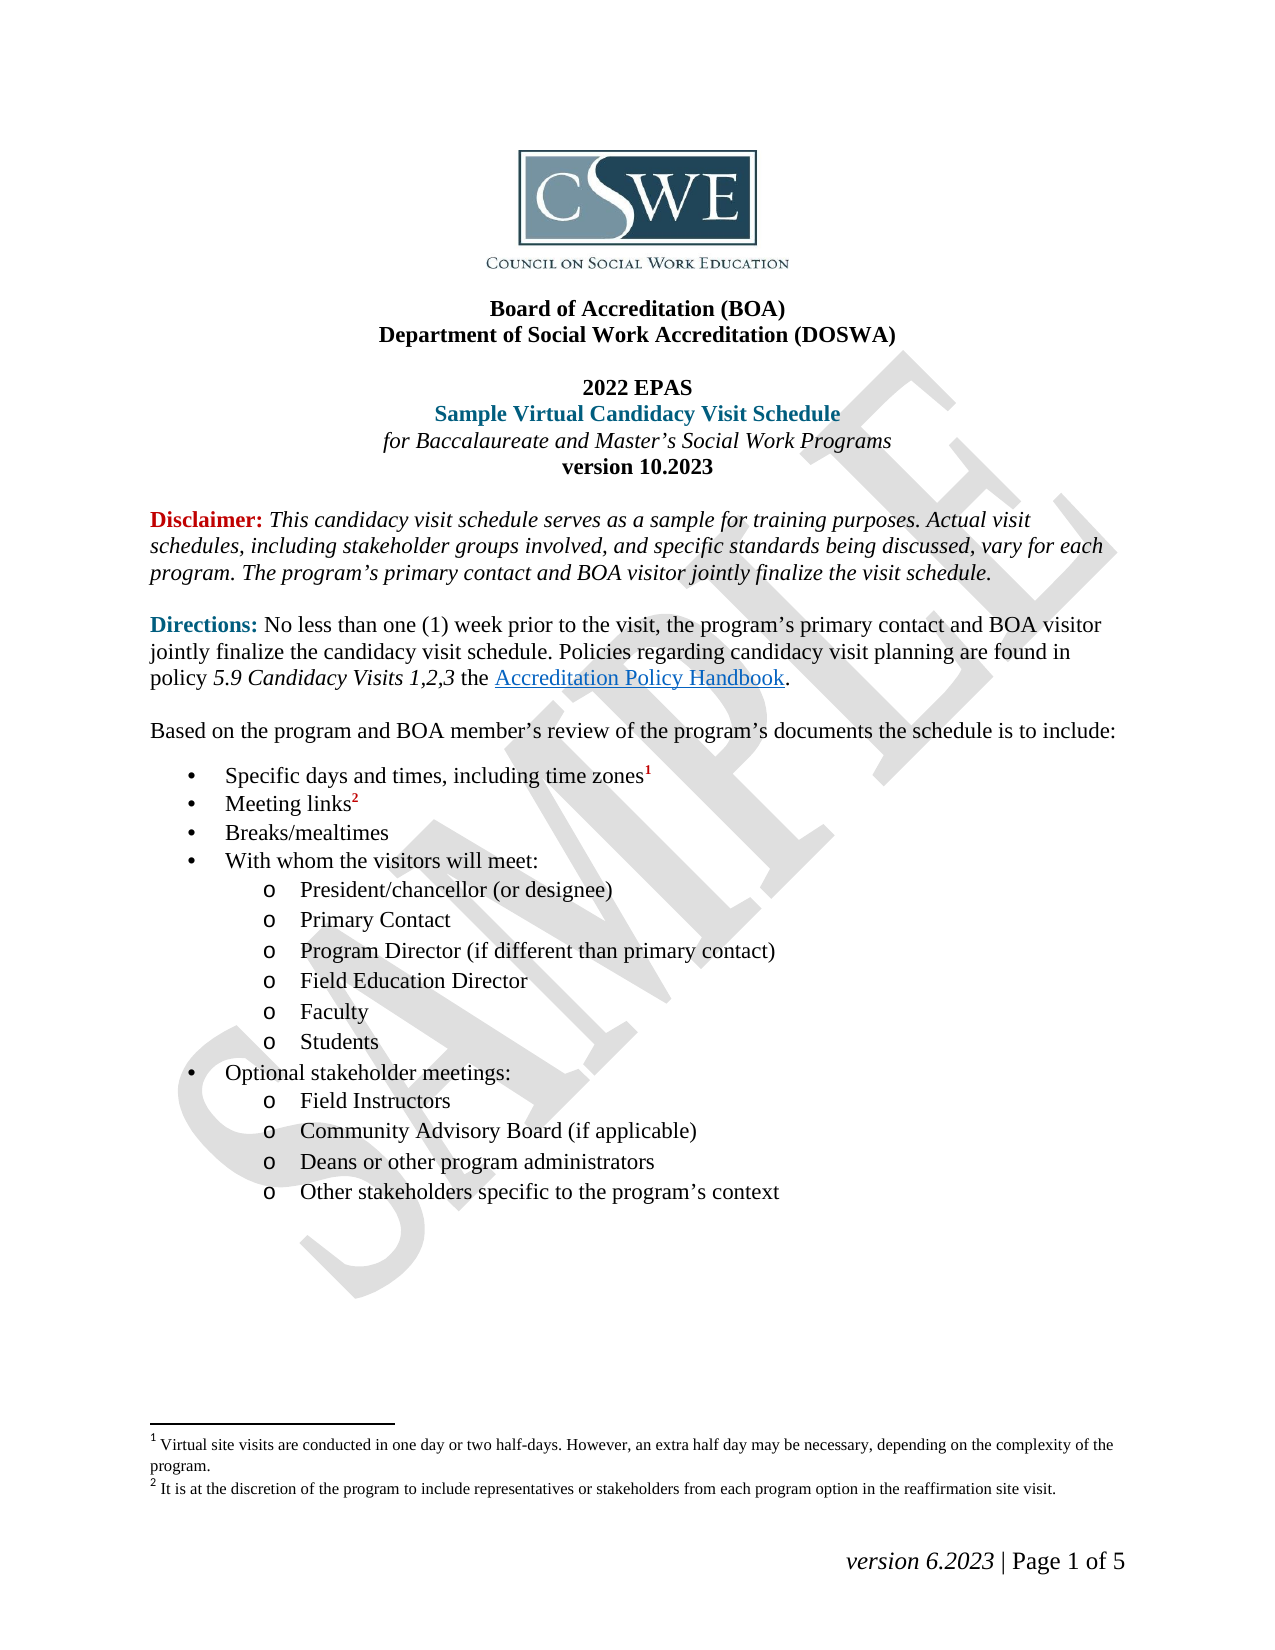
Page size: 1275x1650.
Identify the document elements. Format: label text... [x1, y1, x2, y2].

list Other stakeholders specific to the program’s context [262, 1178, 1125, 1207]
text version 10.2023 [150, 453, 1125, 479]
text Sample Virtual Candidacy Visit Schedule [150, 401, 1125, 427]
list Community Advisory Board (if applicable) [262, 1117, 1125, 1146]
text Disclaimer: This candidacy visit schedule serves as a sample for training purposes. Actual visit schedules, including stakeholder groups involved, and specific standards being discussed, vary for each program. The program’s primary contact and BOA visitor jointly finalize the visit schedule. [150, 506, 1125, 585]
list Specific days and times, including time zones [187, 762, 1125, 788]
text Based on the program and BOA member’s review of the program’s documents the schedule is to include: [150, 717, 1125, 743]
list Breaks/mealtimes [187, 819, 1125, 845]
text Directions: No less than one (1) week prior to the visit, the program’s primary contact and BOA visitor jointly finalize the candidacy visit schedule. Policies regarding candidacy visit planning are found in policy 5.9 Candidacy Visits 1,2,3 the Accreditation Policy Handbook. [150, 611, 1125, 690]
list Field Education Director [262, 967, 1125, 996]
text Board of Accreditation (BOA) [150, 295, 1125, 321]
list Faculty [262, 998, 1125, 1026]
text for Baccalaureate and Master’s Social Work Programs [150, 427, 1125, 453]
list Optional stakeholder meetings: [187, 1058, 1125, 1085]
list President/chancellor (or designee) [262, 876, 1125, 904]
text Department of Social Work Accreditation (DOSWA) [150, 321, 1125, 348]
list With whom the visitors will meet: [187, 847, 1125, 874]
list Students [262, 1028, 1125, 1056]
list Program Director (if different than primary contact) [262, 937, 1125, 965]
text 2022 EPAS [150, 374, 1125, 401]
list Primary Contact [262, 906, 1125, 935]
list Deans or other program administrators [262, 1148, 1125, 1176]
list Meeting links [187, 790, 1125, 817]
list Field Instructors [262, 1087, 1125, 1115]
picture [486, 150, 789, 269]
